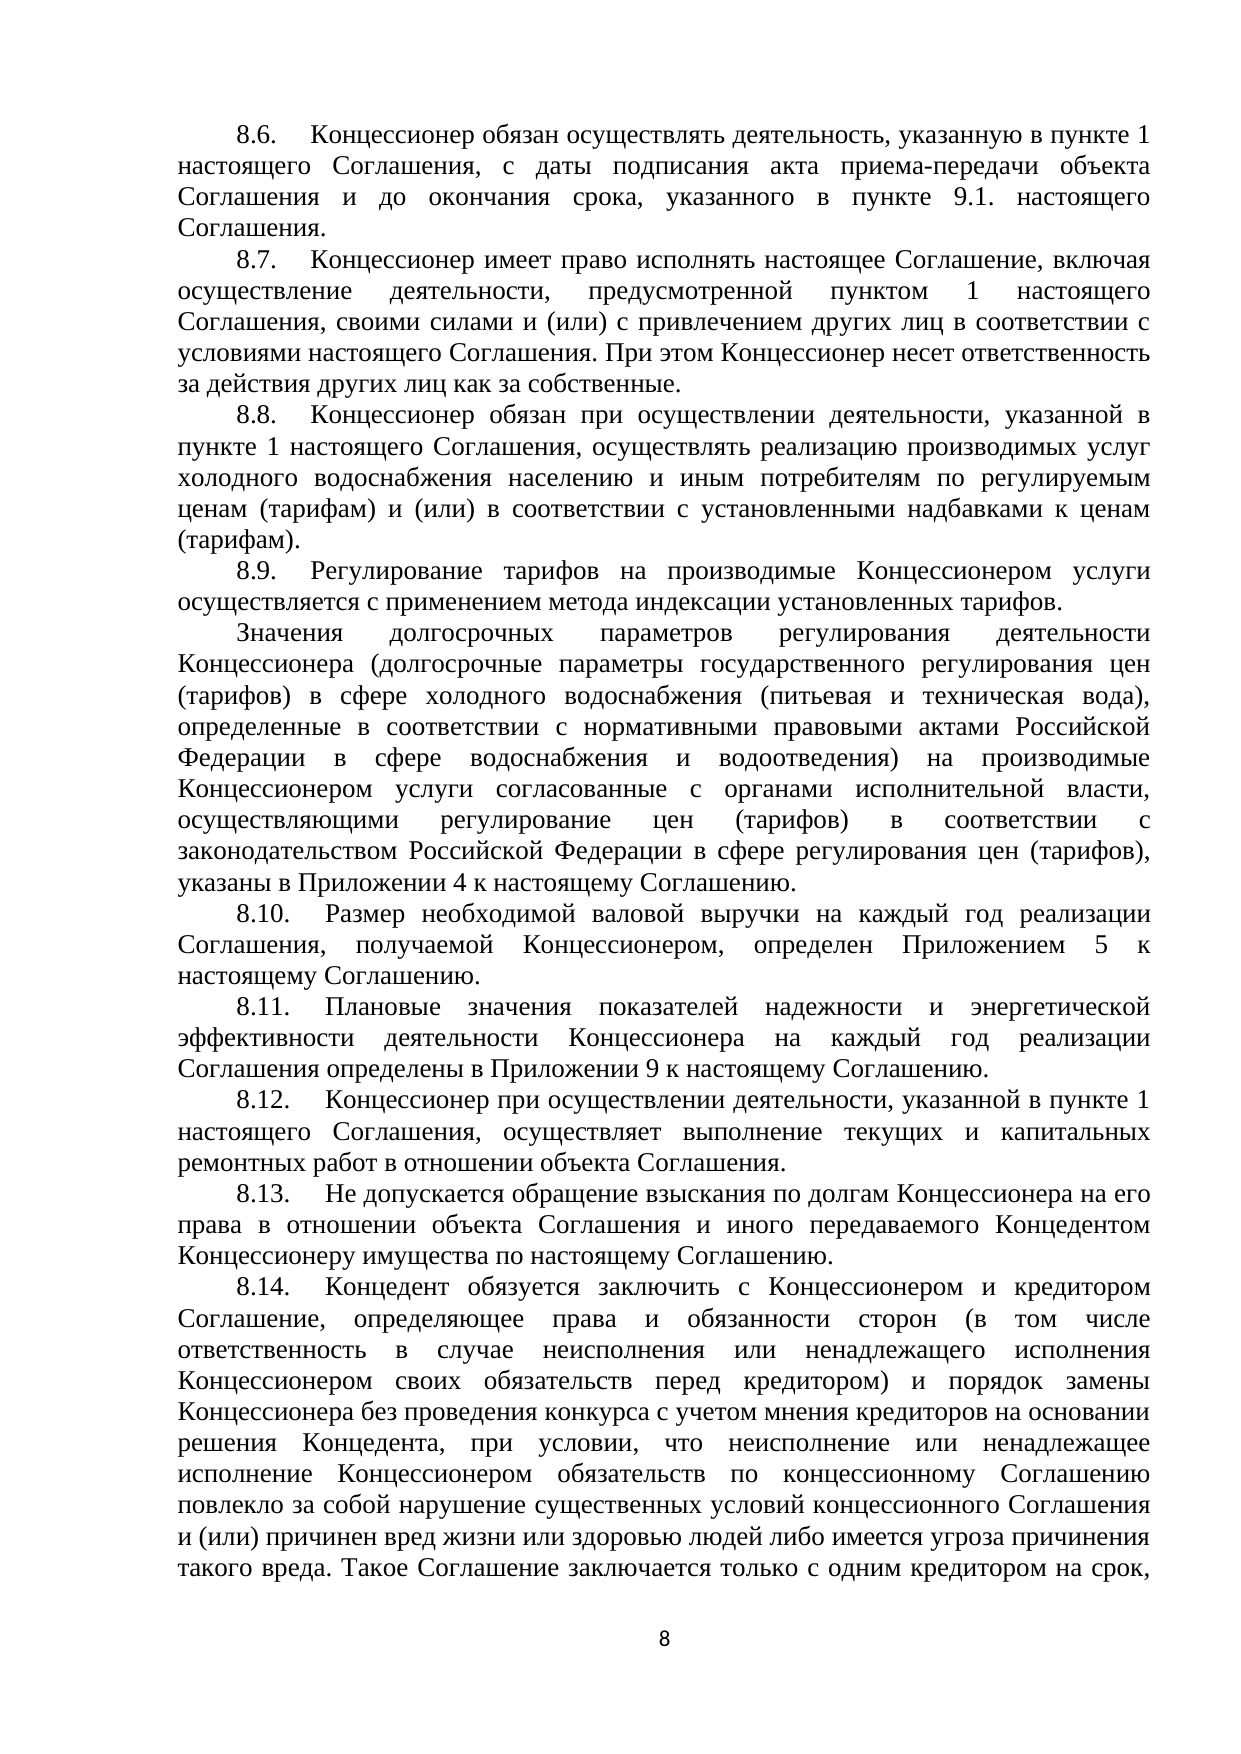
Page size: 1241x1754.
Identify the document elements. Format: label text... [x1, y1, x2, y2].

list Регулирование тарифов на производимые Концессионером услуги осуществляется с применением метода индексации установленных тарифов. [177, 554, 1152, 616]
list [177, 1271, 1152, 1582]
list Размер необходимой валовой выручки на каждый год реализации Соглашения, получаемой Концессионером, определен Приложением 5 к настоящему Соглашению. [177, 897, 1152, 990]
list Концессионер обязан осуществлять деятельность, указанную в пункте 1 настоящего Соглашения, с даты подписания акта приема-передачи объекта Соглашения и до окончания срока, указанного в пункте 9.1. настоящего Соглашения. [177, 118, 1152, 243]
list Не допускается обращение взыскания по долгам Концессионера на его права в отношении объекта Соглашения и иного передаваемого Концедентом Концессионеру имущества по настоящему Соглашению. [177, 1177, 1152, 1271]
list Концессионер имеет право исполнять настоящее Соглашение, включая осуществление деятельности, предусмотренной пунктом 1 настоящего Соглашения, своими силами и (или) с привлечением других лиц в соответствии с условиями настоящего Соглашения. При этом Концессионер несет ответственность за действия других лиц как за собственные. [177, 243, 1152, 398]
list Концессионер при осуществлении деятельности, указанной в пункте 1 настоящего Соглашения, осуществляет выполнение текущих и капитальных ремонтных работ в отношении объекта Соглашения. [177, 1084, 1152, 1177]
list Концессионер обязан при осуществлении деятельности, указанной в пункте 1 настоящего Соглашения, осуществлять реализацию производимых услуг холодного водоснабжения населению и иным потребителям по регулируемым ценам (тарифам) и (или) в соответствии с установленными надбавками к ценам (тарифам). [177, 398, 1152, 554]
list Плановые значения показателей надежности и энергетической эффективности деятельности Концессионера на каждый год реализации Соглашения определены в Приложении 9 к настоящему Соглашению. [177, 1052, 1152, 1084]
text Значения долгосрочных параметров регулирования деятельности Концессионера (долгосрочные параметры государственного регулирования цен (тарифов) в сфере холодного водоснабжения (питьевая и техническая вода), определенные в соответствии с нормативными правовыми актами Российской Федерации в сфере водоснабжения и водоотведения) на производимые Концессионером услуги согласованные с органами исполнительной власти, осуществляющими регулирование цен (тарифов) в соответствии с законодательством Российской Федерации в сфере регулирования цен (тарифов), указаны в Приложении 4 к настоящему Соглашению. [177, 616, 1152, 897]
